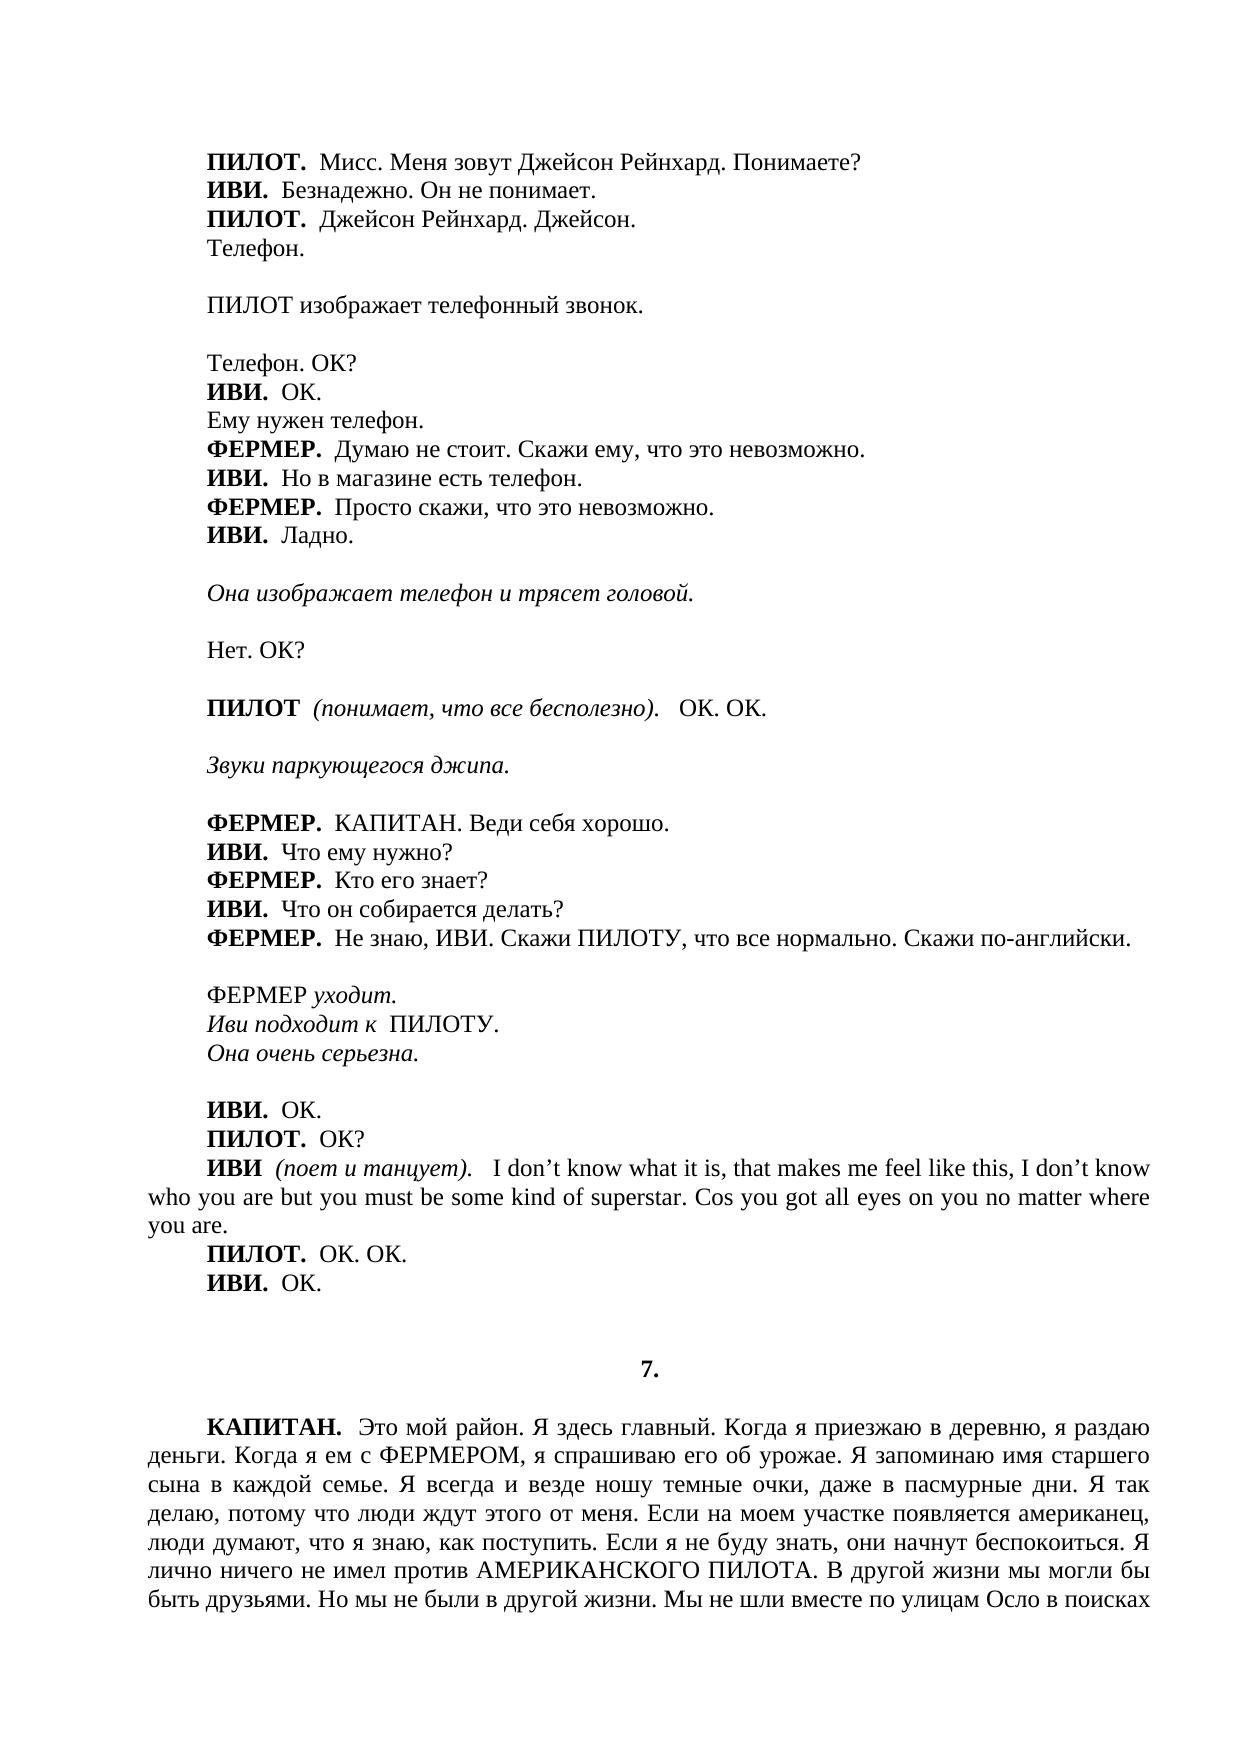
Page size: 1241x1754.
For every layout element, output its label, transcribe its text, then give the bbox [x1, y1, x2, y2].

text ФЕРМЕР уходит. [148, 981, 1152, 1009]
text ИВИ. Но в магазине есть телефон. [148, 463, 1152, 492]
text Телефон. [148, 233, 1152, 262]
text ИВИ. ОК. [148, 1268, 1152, 1297]
text ИВИ. ОК. [148, 377, 1152, 406]
text ПИЛОТ. Мисс. Меня зовут Джейсон Рейнхард. Понимаете? [148, 147, 1152, 176]
text ИВИ. Безнадежно. Он не понимает. [148, 176, 1152, 204]
text Звуки паркующегося джипа. [148, 751, 1152, 779]
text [148, 1412, 1152, 1613]
text Нет. ОК? [148, 636, 1152, 664]
text ИВИ (поет и танцует). I don’t know what it is, that makes me feel like this, I don’t know who you are but you must be some kind of superstar. Cos you got all eyes on you no matter where you are. [148, 1153, 1152, 1239]
text ИВИ. ОК. [148, 1096, 1152, 1124]
text ФЕРМЕР. Кто его знает? [148, 866, 1152, 894]
text ФЕРМЕР. Думаю не стоит. Скажи ему, что это невозможно. [148, 434, 1152, 463]
text ФЕРМЕР. Просто скажи, что это невозможно. [148, 492, 1152, 521]
text ИВИ. Ладно. [148, 521, 1152, 549]
text ФЕРМЕР. КАПИТАН. Веди себя хорошо. [148, 808, 1152, 837]
subtitle 7. [148, 1354, 1152, 1383]
text ИВИ. Что ему нужно? [148, 837, 1152, 866]
text ФЕРМЕР. Не знаю, ИВИ. Скажи ПИЛОТУ, что все нормально. Скажи по-английски. [148, 923, 1152, 952]
text ПИЛОТ. ОК? [148, 1124, 1152, 1153]
text ПИЛОТ (понимает, что все бесполезно). ОК. ОК. [148, 693, 1152, 722]
text ИВИ. Что он собирается делать? [148, 894, 1152, 923]
text ПИЛОТ. ОК. ОК. [148, 1239, 1152, 1268]
text Иви подходит к ПИЛОТУ. [148, 1009, 1152, 1038]
text Ему нужен телефон. [148, 406, 1152, 434]
text Она изображает телефон и трясет головой. [148, 578, 1152, 607]
text Она очень серьезна. [148, 1038, 1152, 1067]
text ПИЛОТ изображает телефонный звонок. [148, 291, 1152, 319]
text Телефон. ОК? [148, 348, 1152, 377]
text ПИЛОТ. Джейсон Рейнхард. Джейсон. [148, 204, 1152, 233]
